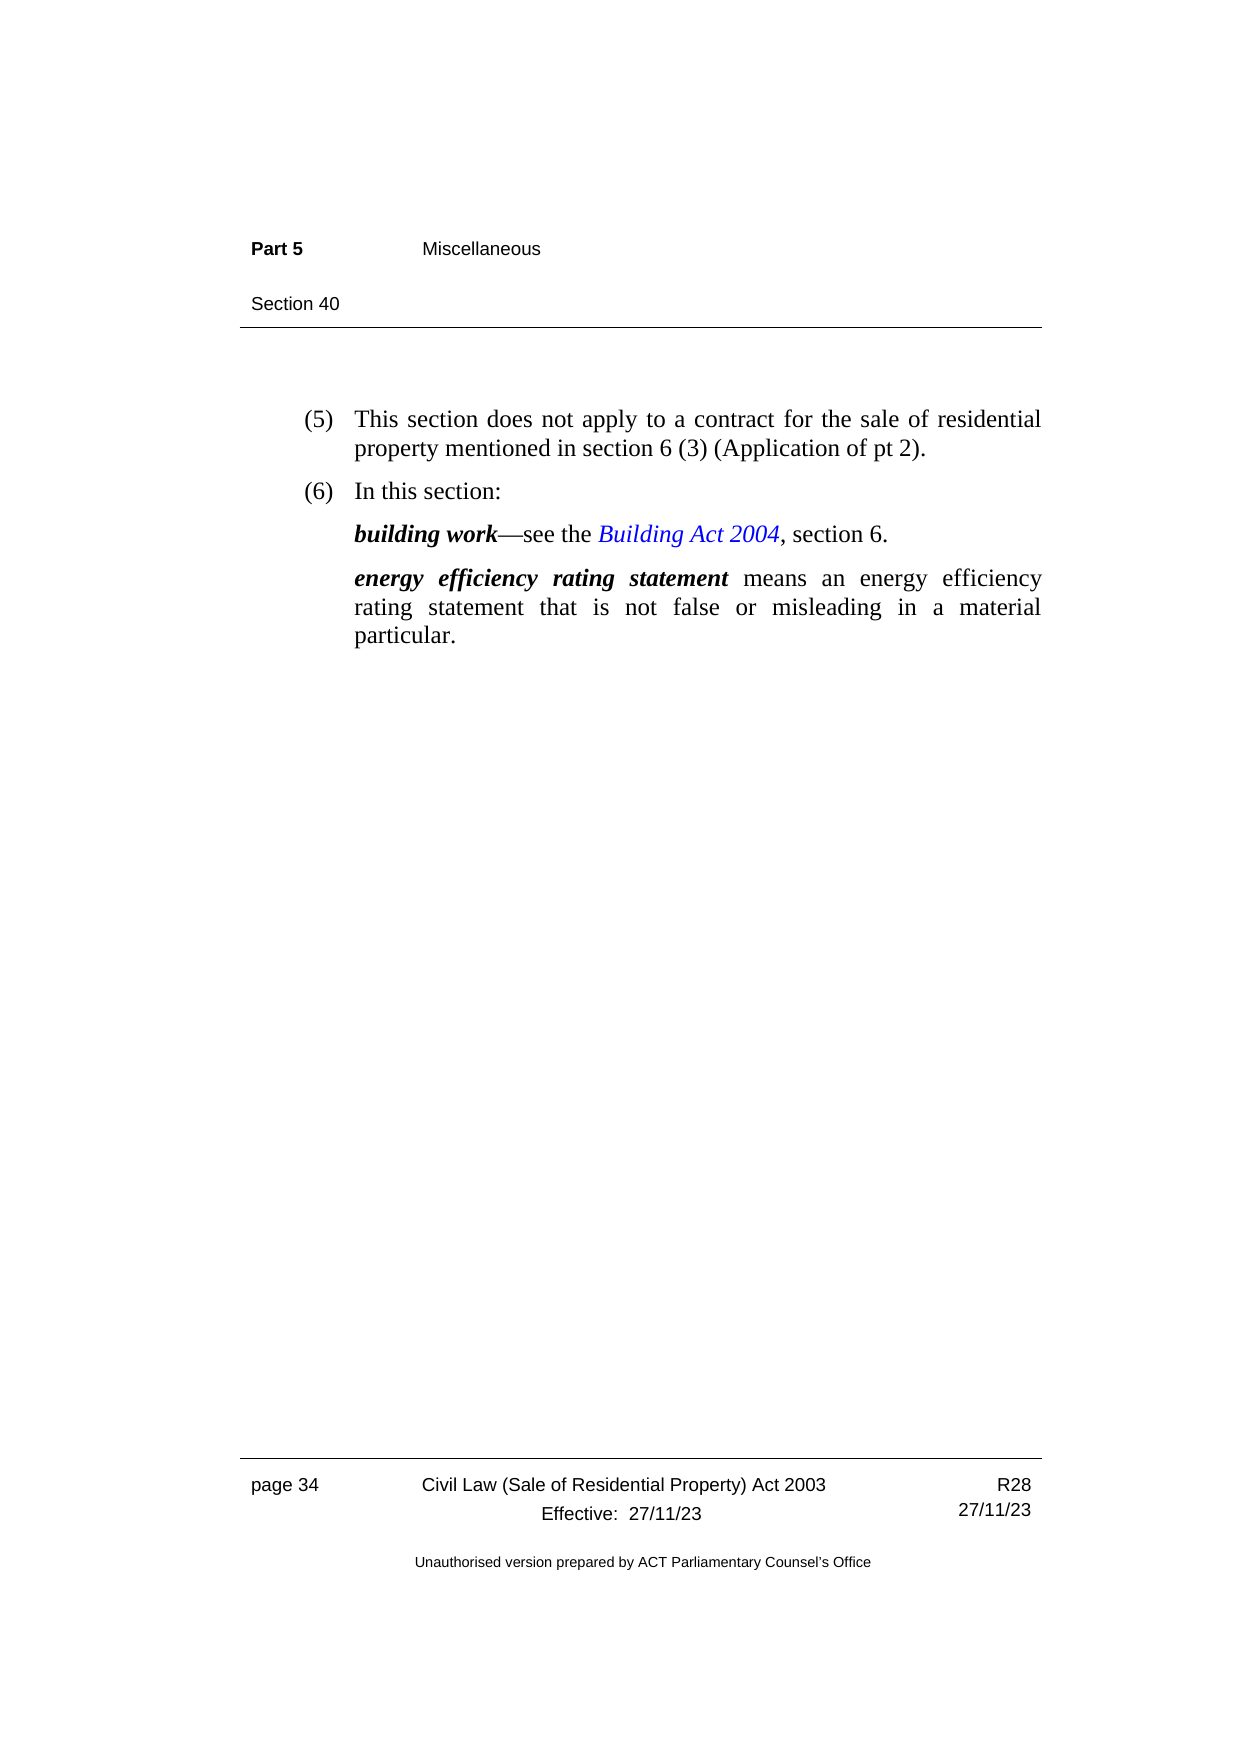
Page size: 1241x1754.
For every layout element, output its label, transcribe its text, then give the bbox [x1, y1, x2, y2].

text energy efficiency rating statement means an energy efficiency rating statement that is not false or misleading in a material particular. [354, 563, 1042, 649]
text (5) This section does not apply to a contract for the sale of residential property mentioned in section 6 (3) (Application of pt 2). [239, 404, 1042, 462]
text building work—see the Building Act 2004, section 6. [354, 519, 1042, 548]
text (6) In this section: [239, 476, 1042, 505]
